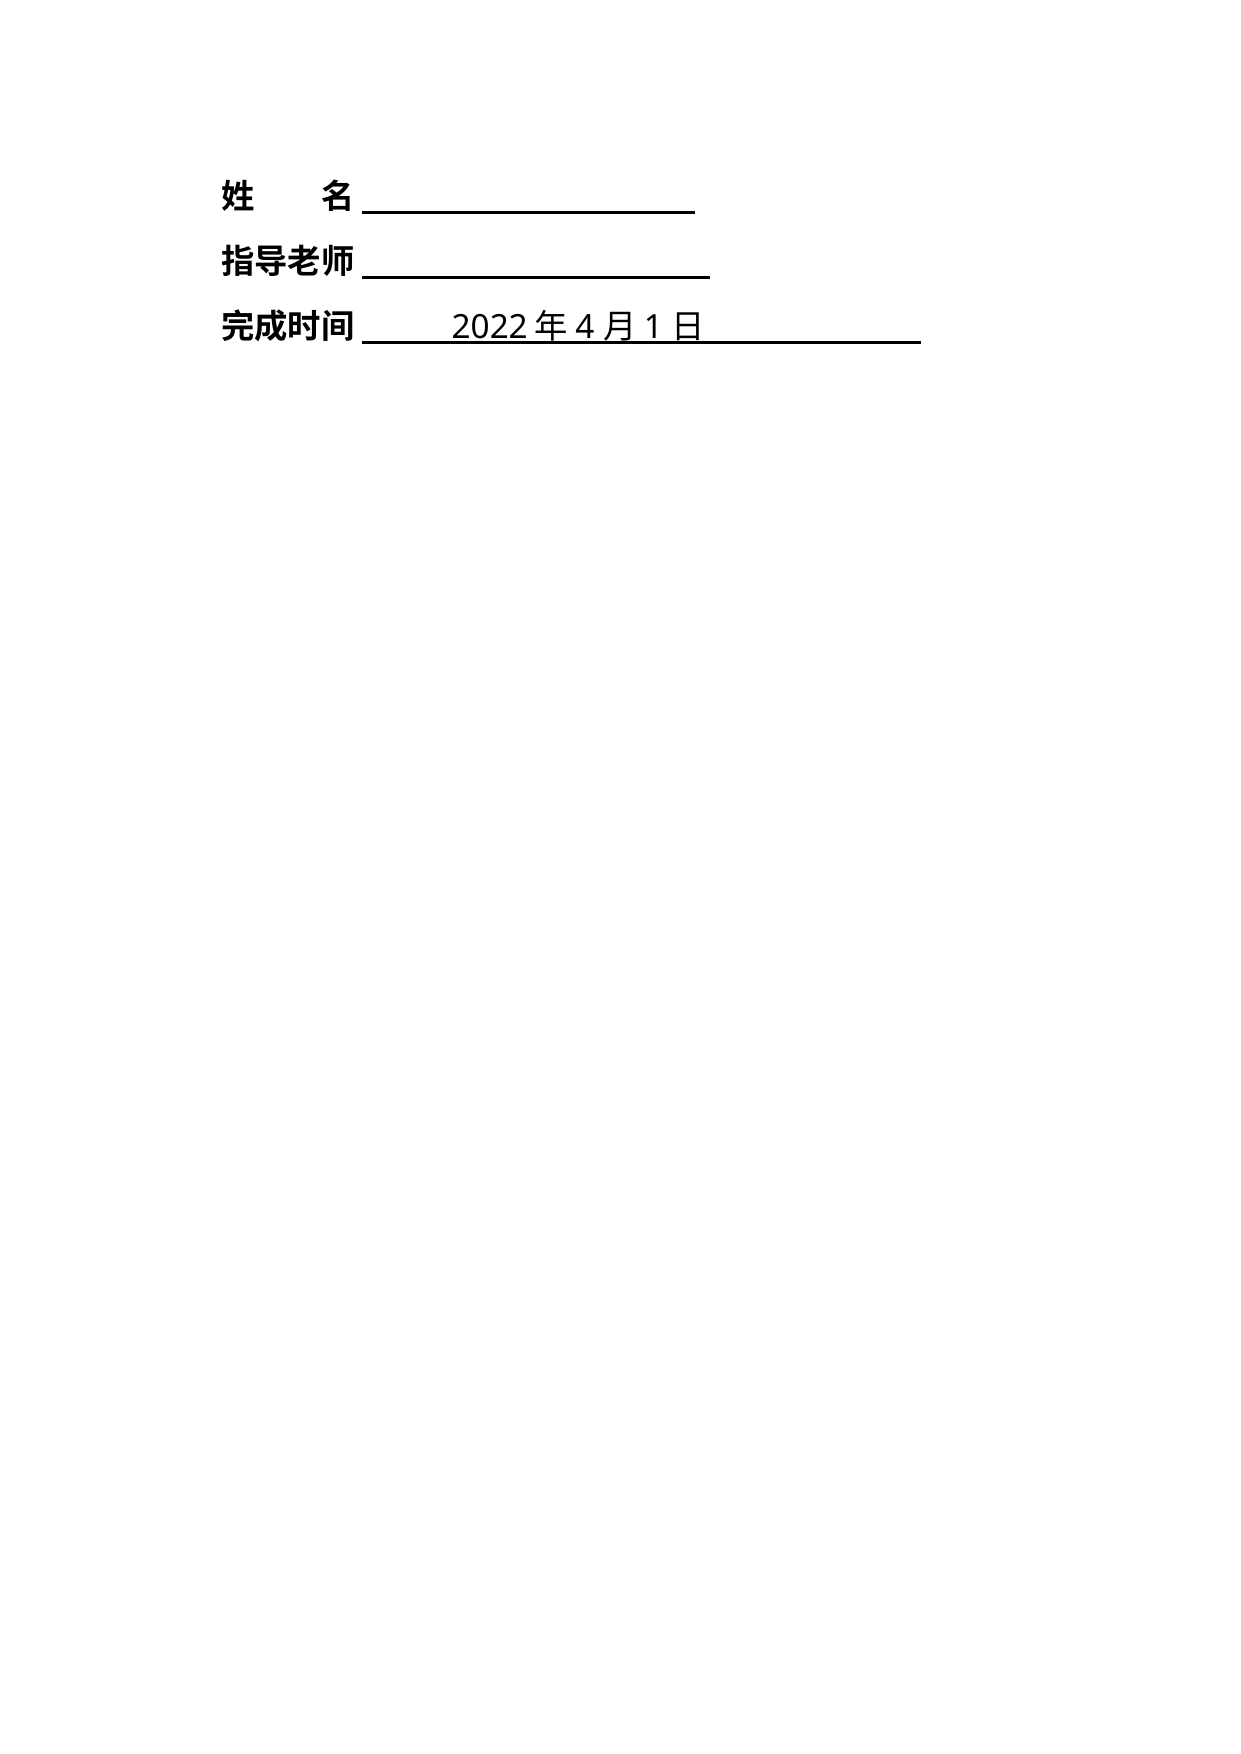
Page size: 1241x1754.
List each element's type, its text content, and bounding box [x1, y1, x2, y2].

text 姓 名 [187, 162, 1053, 227]
text 完成时间 2022年 4 月 1 日 [187, 292, 1053, 357]
text 指导老师 [187, 227, 1053, 292]
